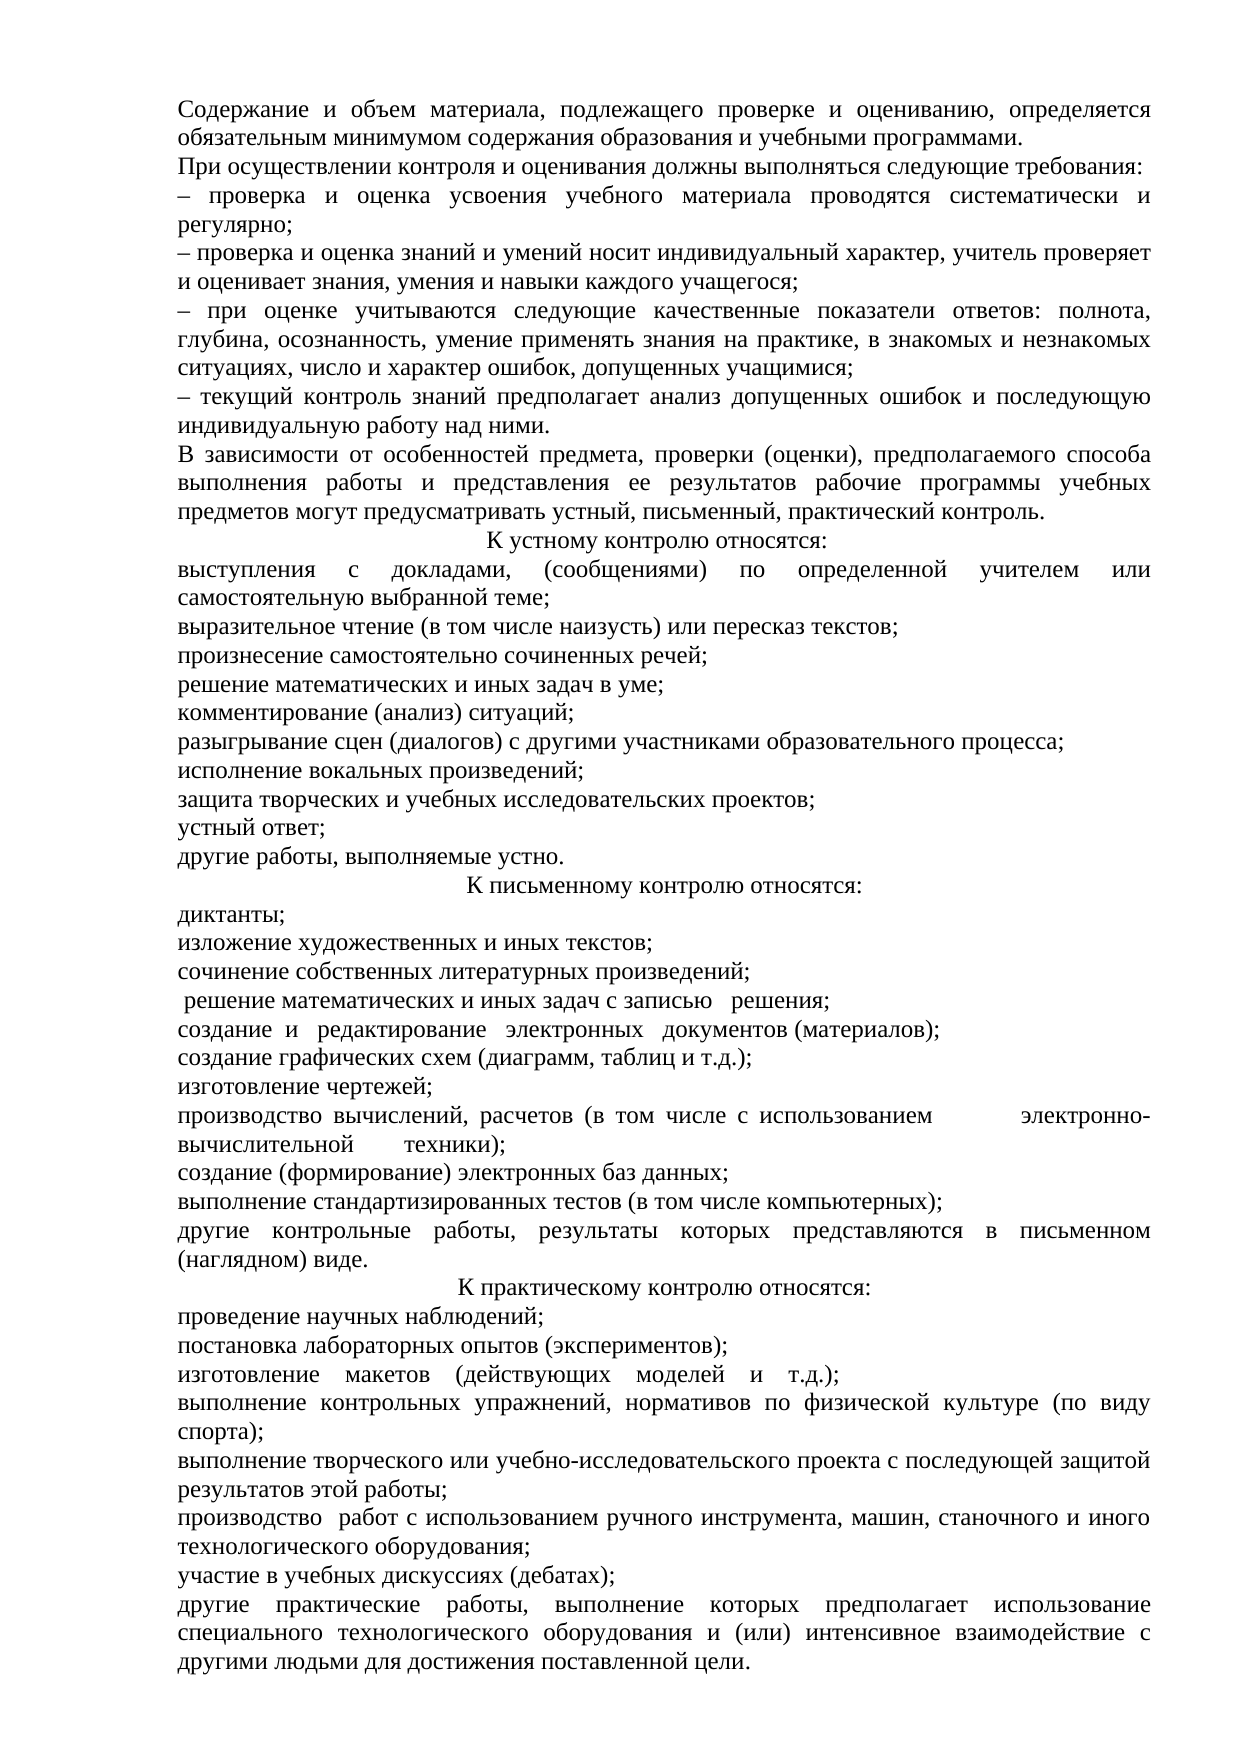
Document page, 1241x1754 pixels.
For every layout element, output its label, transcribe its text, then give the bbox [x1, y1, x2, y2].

text произнесение самостоятельно сочиненных речей; [177, 640, 1152, 669]
text комментирование (анализ) ситуаций; [177, 697, 1152, 726]
text К устному контролю относятся: [158, 525, 1152, 554]
text другие практические работы, выполнение которых предполагает использование специального технологического оборудования и (или) интенсивное взаимодействие с другими людьми для достижения поставленной цели. [177, 1589, 1152, 1675]
text постановка лабораторных опытов (экспериментов); [177, 1330, 1152, 1359]
text создание графических схем (диаграмм, таблиц и т.д.); [177, 1042, 1152, 1071]
text выполнение стандартизированных тестов (в том числе компьютерных); [177, 1186, 1152, 1215]
text устный ответ; [177, 812, 1152, 841]
text Содержание и объем материала, подлежащего проверке и оцениванию, определяется обязательным минимумом содержания образования и учебными программами. [177, 94, 1152, 151]
text – текущий контроль знаний предполагает анализ допущенных ошибок и последующую индивидуальную работу над ними. [177, 381, 1152, 439]
text – проверка и оценка усвоения учебного материала проводятся систематически и регулярно; [177, 180, 1152, 237]
text выразительное чтение (в том числе наизусть) или пересказ текстов; [177, 611, 1152, 640]
text выступления с докладами, (сообщениями) по определенной учителем или самостоятельную выбранной теме; [177, 554, 1152, 611]
text участие в учебных дискуссиях (дебатах); [177, 1560, 1152, 1589]
text производство вычислений, расчетов (в том числе с использованием электронно-вычислительной техники); [177, 1100, 1152, 1157]
text изготовление макетов (действующих моделей и т.д.); [177, 1359, 1152, 1387]
text другие работы, выполняемые устно. [177, 841, 1152, 870]
text разыгрывание сцен (диалогов) с другими участниками образовательного процесса; [177, 726, 1152, 755]
text другие контрольные работы, результаты которых представляются в письменном (наглядном) виде. [177, 1215, 1152, 1272]
text – проверка и оценка знаний и умений носит индивидуальный характер, учитель проверяет и оценивает знания, умения и навыки каждого учащегося; [177, 237, 1152, 295]
text сочинение собственных литературных произведений; [177, 956, 1152, 985]
text – при оценке учитываются следующие качественные показатели ответов: полнота, глубина, осознанность, умение применять знания на практике, в знакомых и незнакомых ситуациях, число и характер ошибок, допущенных учащимися; [177, 295, 1152, 381]
text создание (формирование) электронных баз данных; [177, 1157, 1152, 1186]
text изготовление чертежей; [177, 1071, 1152, 1100]
text К письменному контролю относятся: [177, 870, 1152, 899]
text защита творческих и учебных исследовательских проектов; [177, 784, 1152, 812]
text В зависимости от особенностей предмета, проверки (оценки), предполагаемого способа выполнения работы и представления ее результатов рабочие программы учебных предметов могут предусматривать устный, письменный, практический контроль. [177, 439, 1152, 525]
text изложение художественных и иных текстов; [177, 927, 1152, 956]
text выполнение творческого или учебно-исследовательского проекта с последующей защитой результатов этой работы; [177, 1445, 1152, 1502]
text выполнение контрольных упражнений, нормативов по физической культуре (по виду спорта); [177, 1387, 1152, 1445]
text создание и редактирование электронных документов (материалов); [177, 1014, 1152, 1042]
text решение математических и иных задач с записью решения; [177, 985, 1152, 1014]
text производство работ с использованием ручного инструмента, машин, станочного и иного технологического оборудования; [177, 1502, 1152, 1560]
text К практическому контролю относятся: [177, 1272, 1152, 1301]
text проведение научных наблюдений; [177, 1301, 1152, 1330]
text решение математических и иных задач в уме; [177, 669, 1152, 697]
text При осуществлении контроля и оценивания должны выполняться следующие требования: [177, 151, 1152, 180]
text исполнение вокальных произведений; [177, 755, 1152, 784]
text диктанты; [177, 899, 1152, 927]
